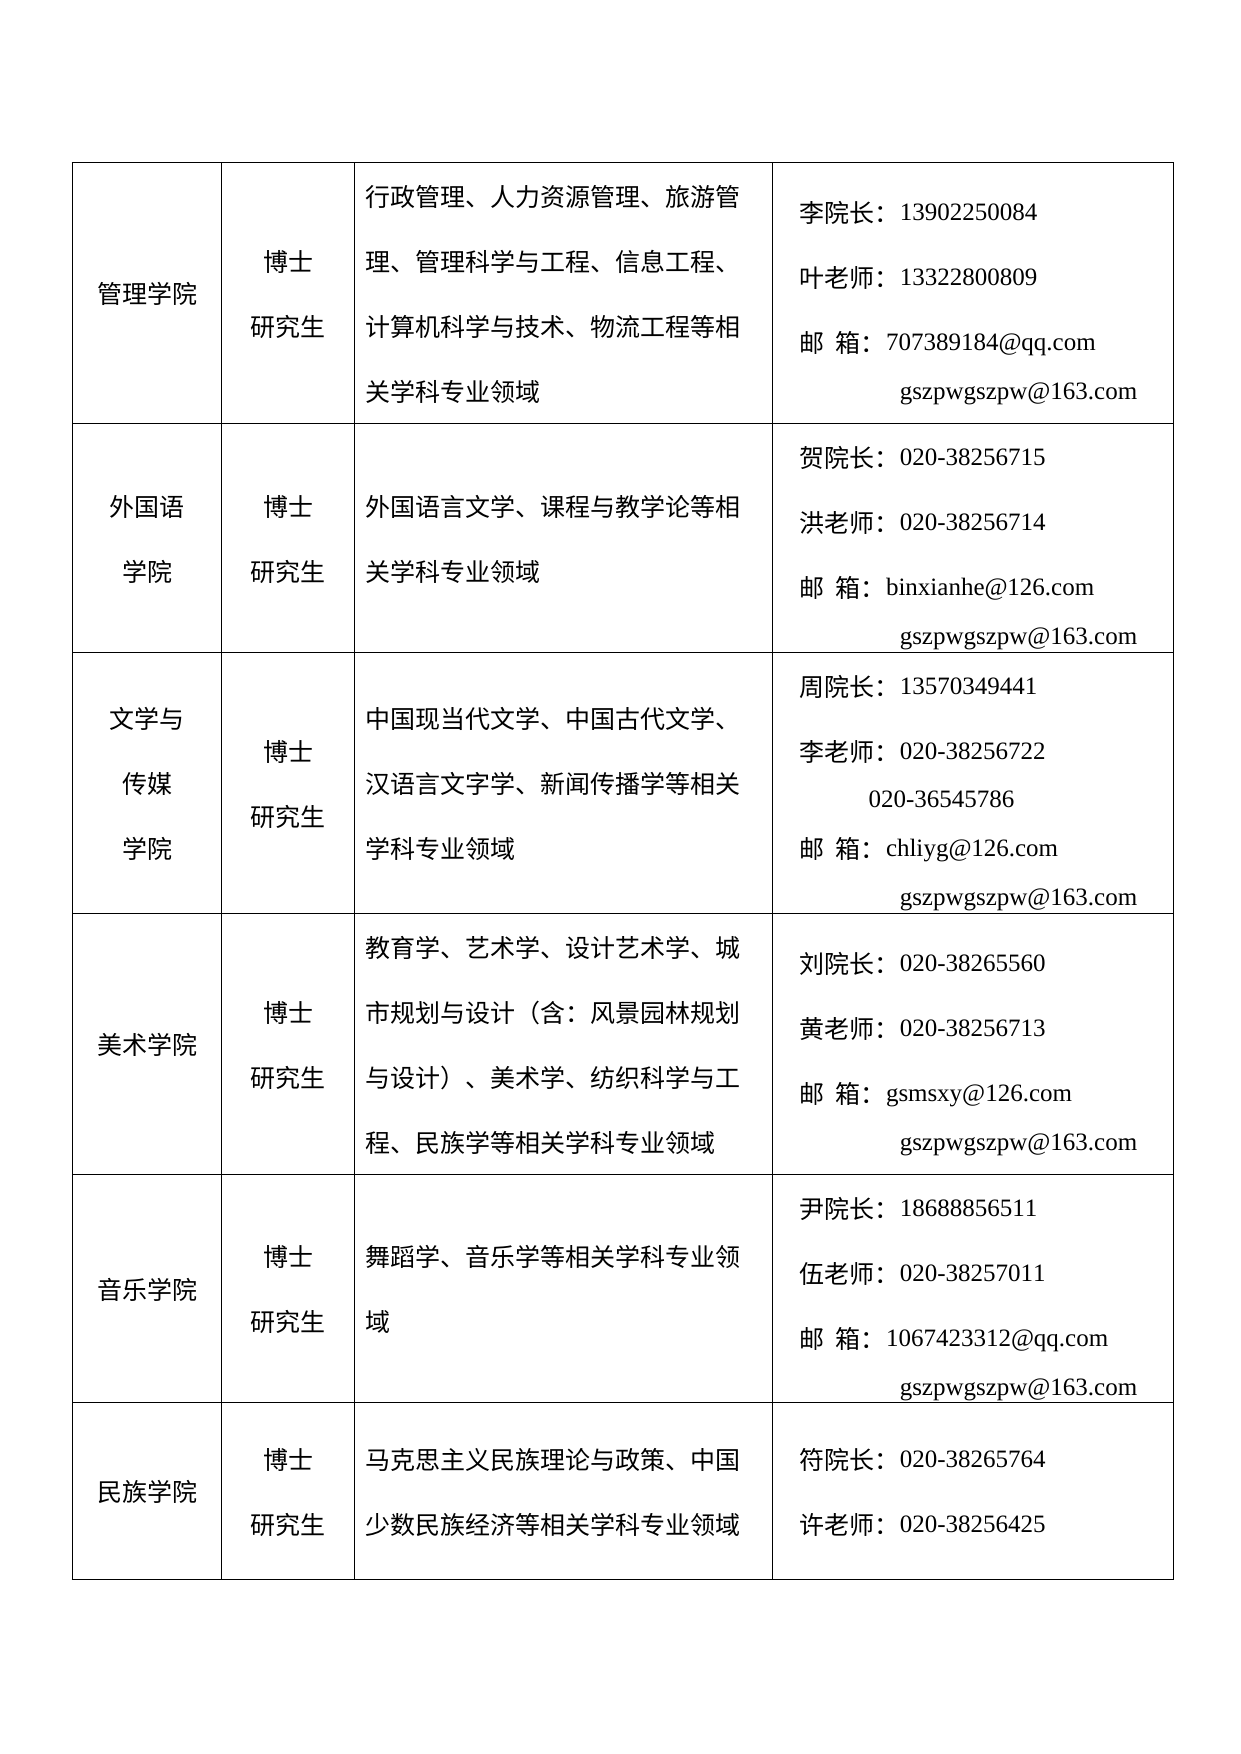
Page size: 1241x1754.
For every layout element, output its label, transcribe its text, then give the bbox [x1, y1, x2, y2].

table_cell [355, 1403, 772, 1579]
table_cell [773, 1403, 1173, 1579]
table_cell 博士 研究生 [222, 914, 354, 1174]
table_cell 贺院长：020-38256715 洪老师：020-38256714 邮 箱：binxianhe@126.com gszpwgszpw@163.com [773, 424, 1173, 652]
table_cell 教育学、艺术学、设计艺术学、城市规划与设计（含：风景园林规划与设计）、美术学、纺织科学与工程、民族学等相关学科专业领域 [355, 914, 772, 1174]
table_cell 行政管理、人力资源管理、旅游管理、管理科学与工程、信息工程、计算机科学与技术、物流工程等相关学科专业领域 [355, 163, 772, 423]
table_cell 民族学院 [73, 1403, 221, 1579]
table_cell 尹院长：18688856511 伍老师：020-38257011 邮 箱：1067423312@qq.com gszpwgszpw@163.com [773, 1175, 1173, 1402]
table_cell 博士 研究生 [222, 653, 354, 913]
table_cell 管理学院 [73, 163, 221, 423]
table_cell 博士 研究生 [222, 1175, 354, 1402]
table_cell 外国语言文学、课程与教学论等相关学科专业领域 [355, 424, 772, 652]
table_cell 中国现当代文学、中国古代文学、汉语言文字学、新闻传播学等相关学科专业领域 [355, 653, 772, 913]
table_cell 博士 研究生 [222, 1403, 354, 1579]
table_cell 周院长：13570349441 李老师：020-38256722 020-36545786 邮 箱：chliyg@126.com gszpwgszpw@163.com [773, 653, 1173, 913]
table_cell 外国语 学院 [73, 424, 221, 652]
table_cell 美术学院 [73, 914, 221, 1174]
table_cell 刘院长：020-38265560 黄老师：020-38256713 邮 箱：gsmsxy@126.com gszpwgszpw@163.com [773, 914, 1173, 1174]
table_cell 音乐学院 [73, 1175, 221, 1402]
table_cell 李院长：13902250084 叶老师：13322800809 邮 箱：707389184@qq.com gszpwgszpw@163.com [773, 163, 1173, 423]
table_cell 博士 研究生 [222, 424, 354, 652]
table_cell 文学与 传媒 学院 [73, 653, 221, 913]
table_cell 博士 研究生 [222, 163, 354, 423]
table_cell 舞蹈学、音乐学等相关学科专业领域 [355, 1175, 772, 1402]
